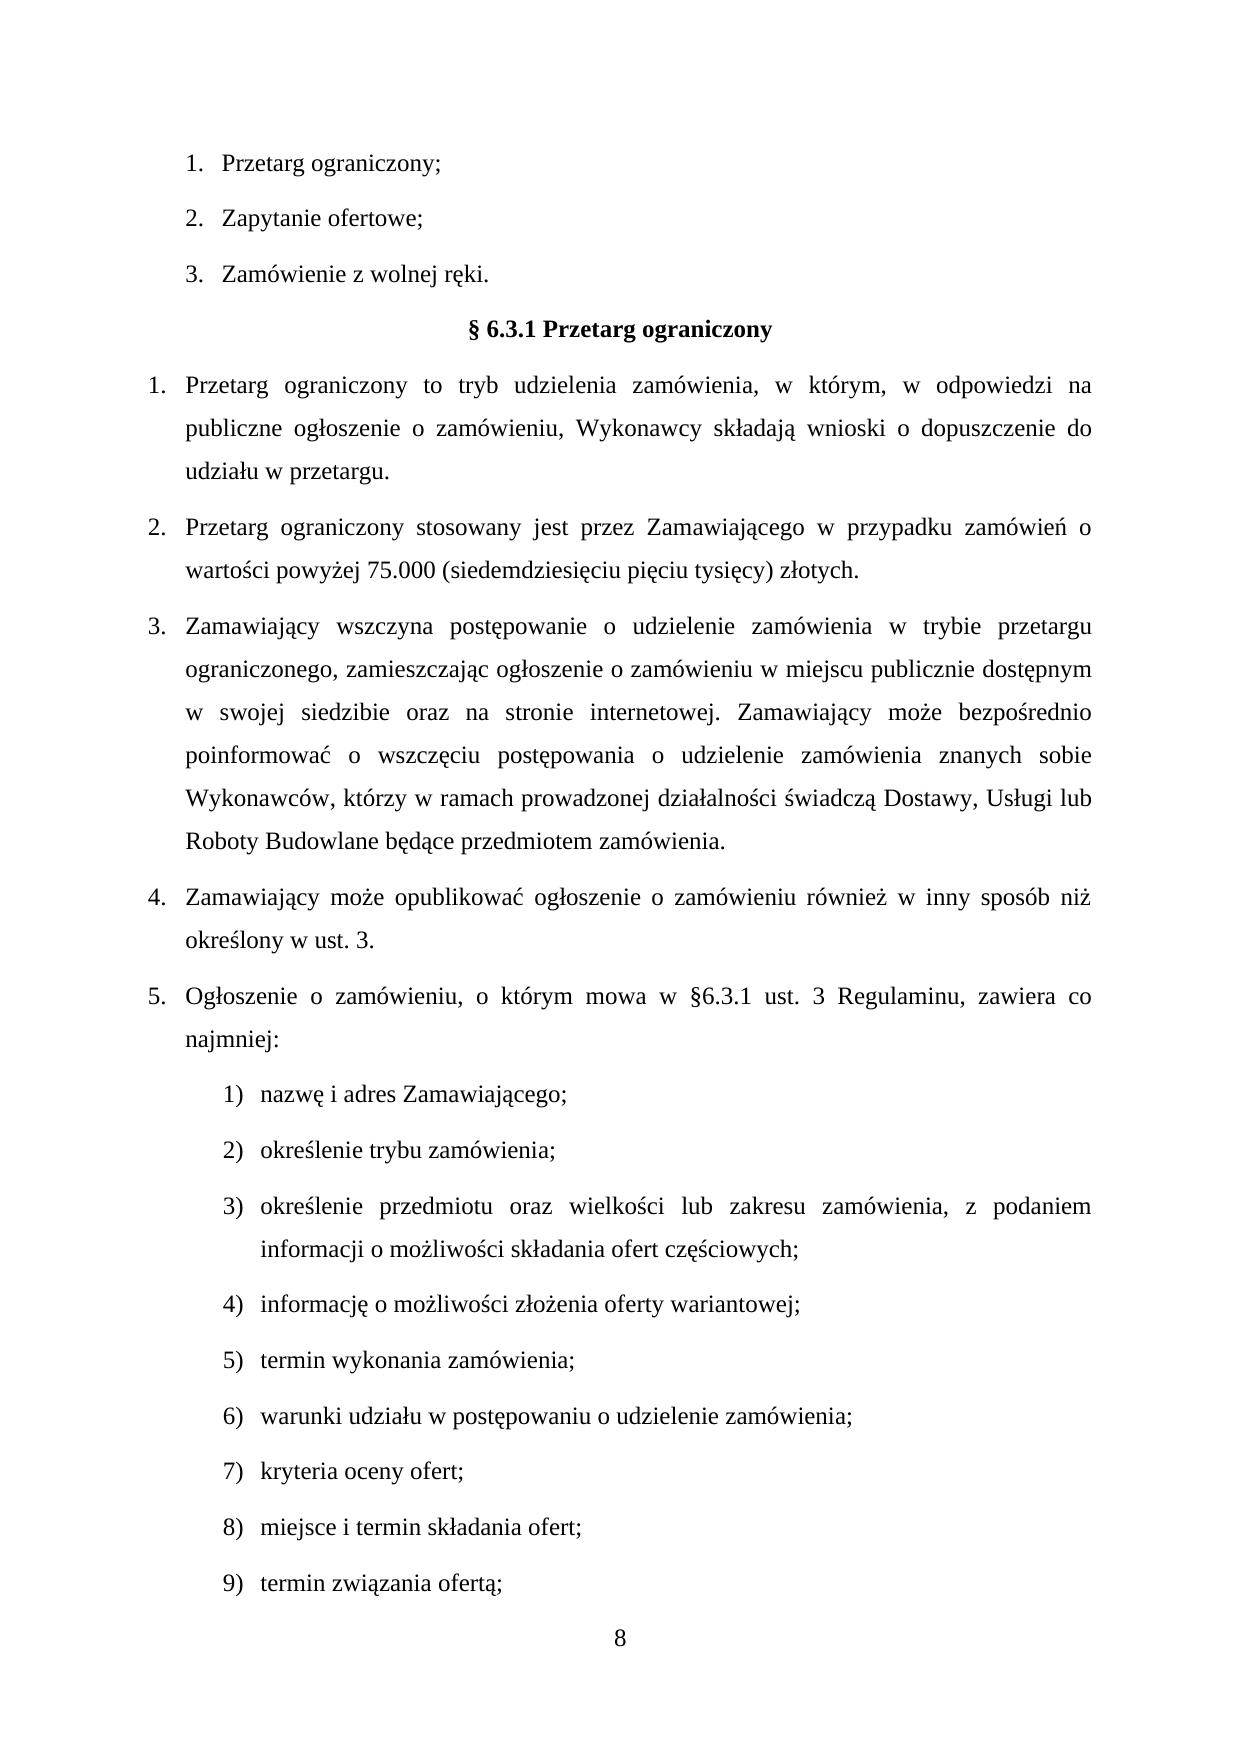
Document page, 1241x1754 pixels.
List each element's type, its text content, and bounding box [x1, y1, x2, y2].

text 1. Przetarg ograniczony; [185, 148, 1093, 176]
list Zamawiający wszczyna postępowanie o udzielenie zamówienia w trybie przetargu ograniczonego, zamieszczając ogłoszenie o zamówieniu w miejscu publicznie dostępnym w swojej siedzibie oraz na stronie internetowej. Zamawiający może bezpośrednio poinformować o wszczęciu postępowania o udzielenie zamówienia znanych sobie Wykonawców, którzy w ramach prowadzonej działalności świadczą Dostawy, Usługi lub Roboty Budowlane będące przedmiotem zamówienia. [148, 611, 1093, 855]
text § 6.3.1 Przetarg ograniczony [148, 314, 1093, 343]
list termin związania ofertą; [223, 1568, 1093, 1596]
list Ogłoszenie o zamówieniu, o którym mowa w §6.3.1 ust. 3 Regulaminu, zawiera co najmniej: [148, 981, 1093, 1053]
list nazwę i adres Zamawiającego; [223, 1079, 1093, 1108]
list miejsce i termin składania ofert; [223, 1512, 1093, 1541]
list Przetarg ograniczony stosowany jest przez Zamawiającego w przypadku zamówień o wartości powyżej 75.000 (siedemdziesięciu pięciu tysięcy) złotych. [148, 512, 1093, 584]
list Przetarg ograniczony to tryb udzielenia zamówienia, w którym, w odpowiedzi na publiczne ogłoszenie o zamówieniu, Wykonawcy składają wnioski o dopuszczenie do udziału w przetargu. [148, 370, 1093, 485]
text 2. Zapytanie ofertowe; [185, 203, 1093, 232]
list informację o możliwości złożenia oferty wariantowej; [223, 1289, 1093, 1318]
list Zamawiający może opublikować ogłoszenie o zamówieniu również w inny sposób niż określony w ust. 3. [148, 882, 1093, 954]
list określenie przedmiotu oraz wielkości lub zakresu zamówienia, z podaniem informacji o możliwości składania ofert częściowych; [223, 1191, 1093, 1263]
list kryteria oceny ofert; [223, 1456, 1093, 1485]
list określenie trybu zamówienia; [223, 1135, 1093, 1164]
list termin wykonania zamówienia; [223, 1345, 1093, 1374]
text 3. Zamówienie z wolnej ręki. [185, 259, 1093, 288]
list warunki udziału w postępowaniu o udzielenie zamówienia; [223, 1401, 1093, 1429]
